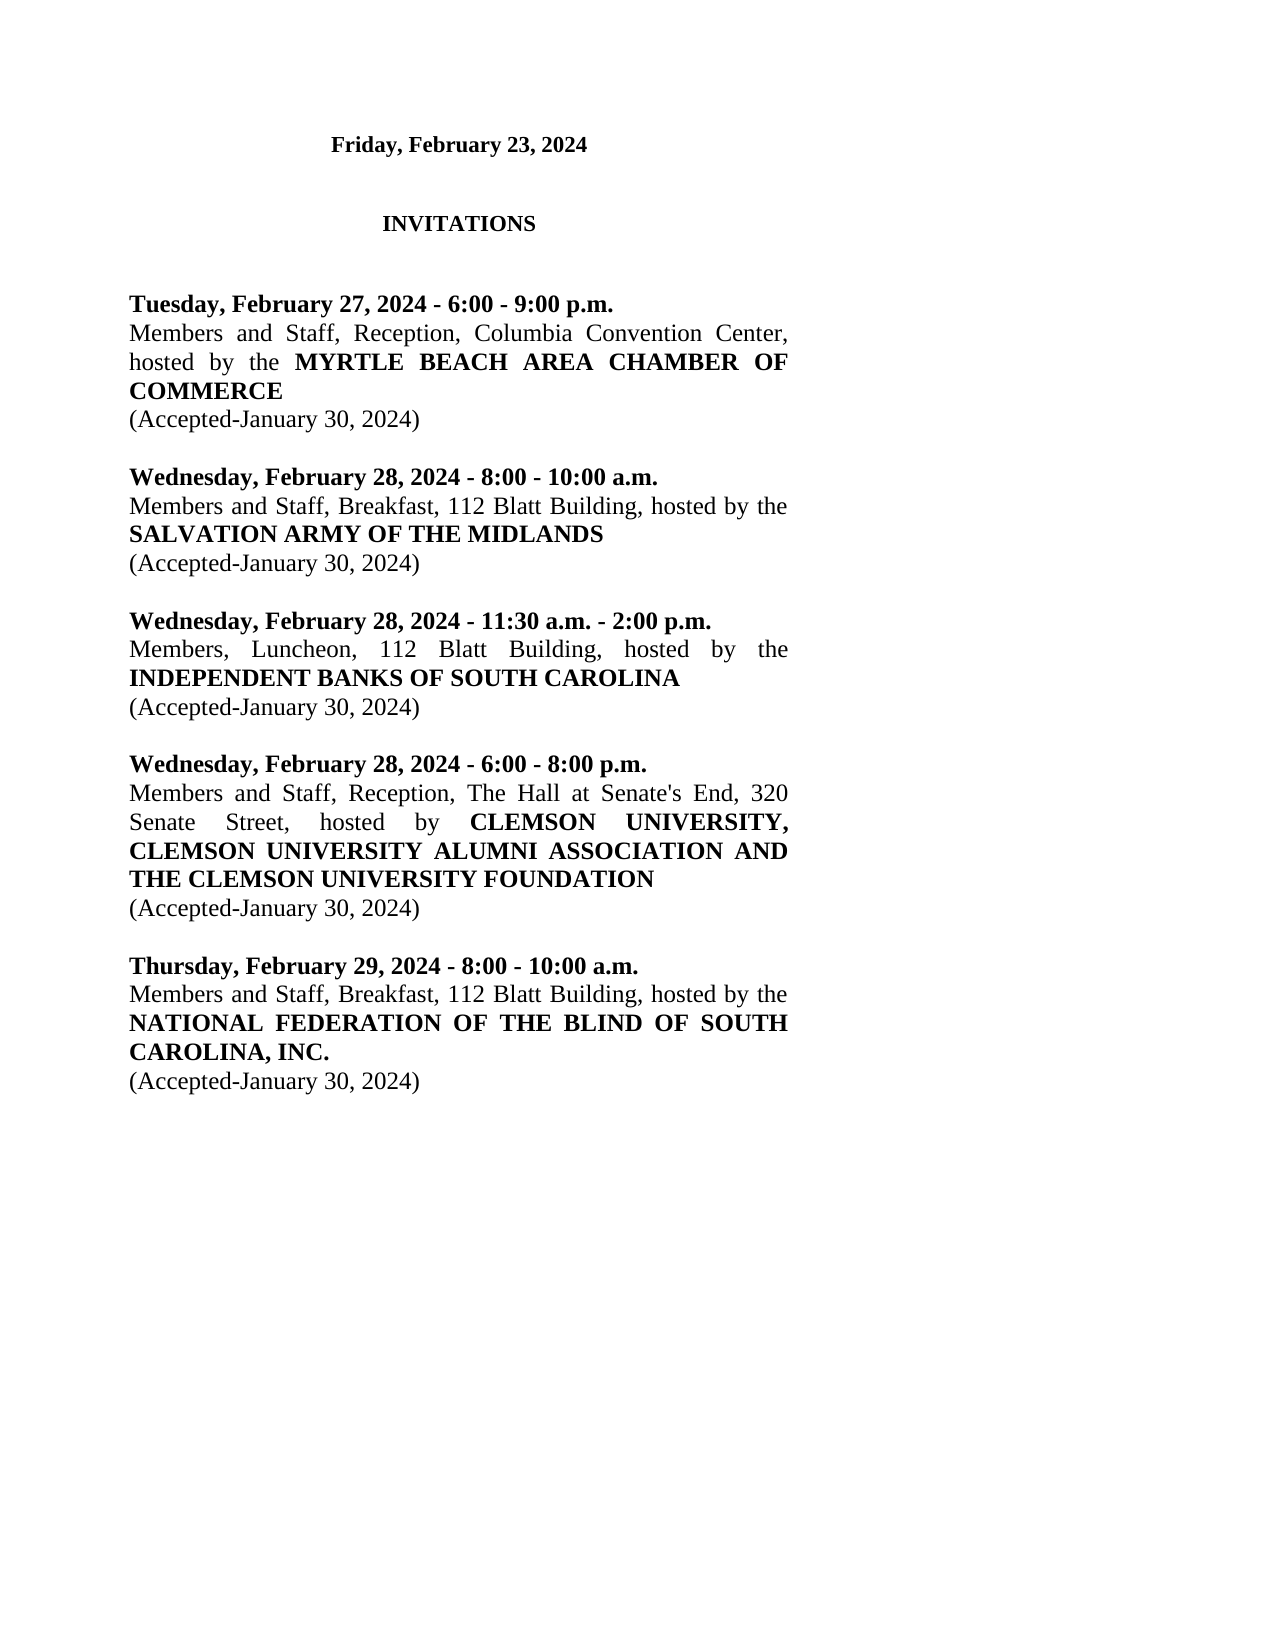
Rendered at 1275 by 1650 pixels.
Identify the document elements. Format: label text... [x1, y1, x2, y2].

text Members and Staff, Breakfast, 112 Blatt Building, hosted by the SALVATION ARMY OF THE MIDLANDS [129, 491, 789, 548]
text Wednesday, February 28, 2024 - 11:30 a.m. - 2:00 p.m. [129, 606, 789, 634]
text (Accepted-January 30, 2024) [129, 548, 789, 577]
text Thursday, February 29, 2024 - 8:00 - 10:00 a.m. [129, 951, 789, 979]
text (Accepted-January 30, 2024) [129, 1066, 789, 1094]
subtitle INVITATIONS [129, 210, 789, 237]
text Wednesday, February 28, 2024 - 6:00 - 8:00 p.m. [129, 749, 789, 778]
text Wednesday, February 28, 2024 - 8:00 - 10:00 a.m. [129, 462, 789, 491]
text Tuesday, February 27, 2024 - 6:00 - 9:00 p.m. [129, 289, 789, 318]
text (Accepted-January 30, 2024) [129, 404, 789, 433]
text (Accepted-January 30, 2024) [129, 692, 789, 721]
text (Accepted-January 30, 2024) [129, 893, 789, 922]
text Members and Staff, Reception, The Hall at Senate's End, 320 Senate Street, hosted by CLEMSON UNIVERSITY, CLEMSON UNIVERSITY ALUMNI ASSOCIATION AND THE CLEMSON UNIVERSITY FOUNDATION [129, 778, 789, 893]
text Members and Staff, Reception, Columbia Convention Center, hosted by the MYRTLE BEACH AREA CHAMBER OF COMMERCE [129, 318, 789, 404]
text Members, Luncheon, 112 Blatt Building, hosted by the INDEPENDENT BANKS OF SOUTH CAROLINA [129, 634, 789, 692]
text Members and Staff, Breakfast, 112 Blatt Building, hosted by the NATIONAL FEDERATION OF THE BLIND OF SOUTH CAROLINA, INC. [129, 979, 789, 1066]
text Friday, February 23, 2024 [129, 131, 789, 158]
